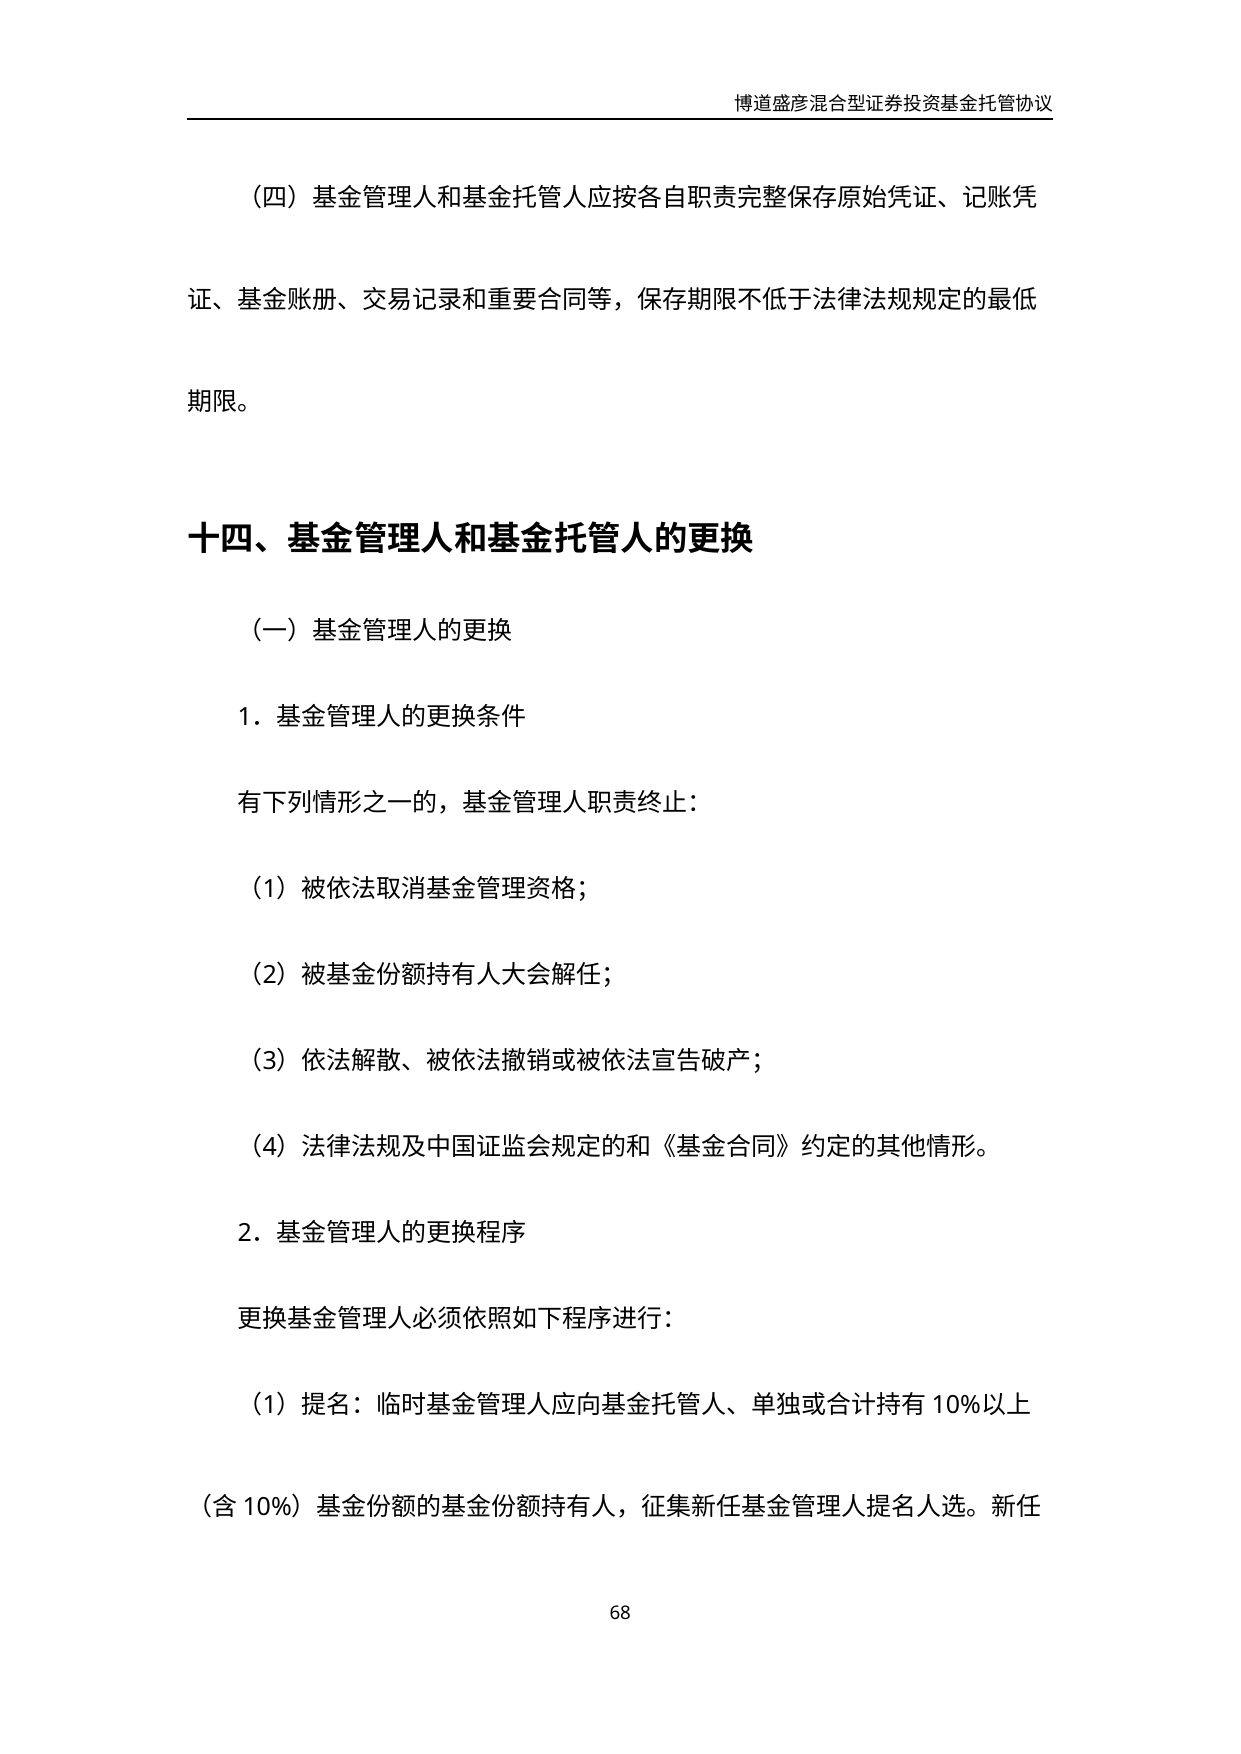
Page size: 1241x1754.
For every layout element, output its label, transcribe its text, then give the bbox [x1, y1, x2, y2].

text （3）依法解散、被依法撤销或被依法宣告破产； [187, 1024, 1053, 1092]
text 1．基金管理人的更换条件 [187, 680, 1053, 748]
text 更换基金管理人必须依照如下程序进行： [187, 1283, 1053, 1351]
text （1）被依法取消基金管理资格； [187, 852, 1053, 920]
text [187, 1369, 1053, 1538]
text （2）被基金份额持有人大会解任； [187, 938, 1053, 1006]
text 2．基金管理人的更换程序 [187, 1197, 1053, 1264]
text （4）法律法规及中国证监会规定的和《基金合同》约定的其他情形。 [187, 1111, 1053, 1178]
subtitle 十四、基金管理人和基金托管人的更换 [187, 502, 1053, 570]
text （四）基金管理人和基金托管人应按各自职责完整保存原始凭证、记账凭证、基金账册、交易记录和重要合同等，保存期限不低于法律法规规定的最低期限。 [187, 162, 1053, 433]
text （一）基金管理人的更换 [187, 594, 1053, 662]
text 有下列情形之一的，基金管理人职责终止： [187, 766, 1053, 834]
